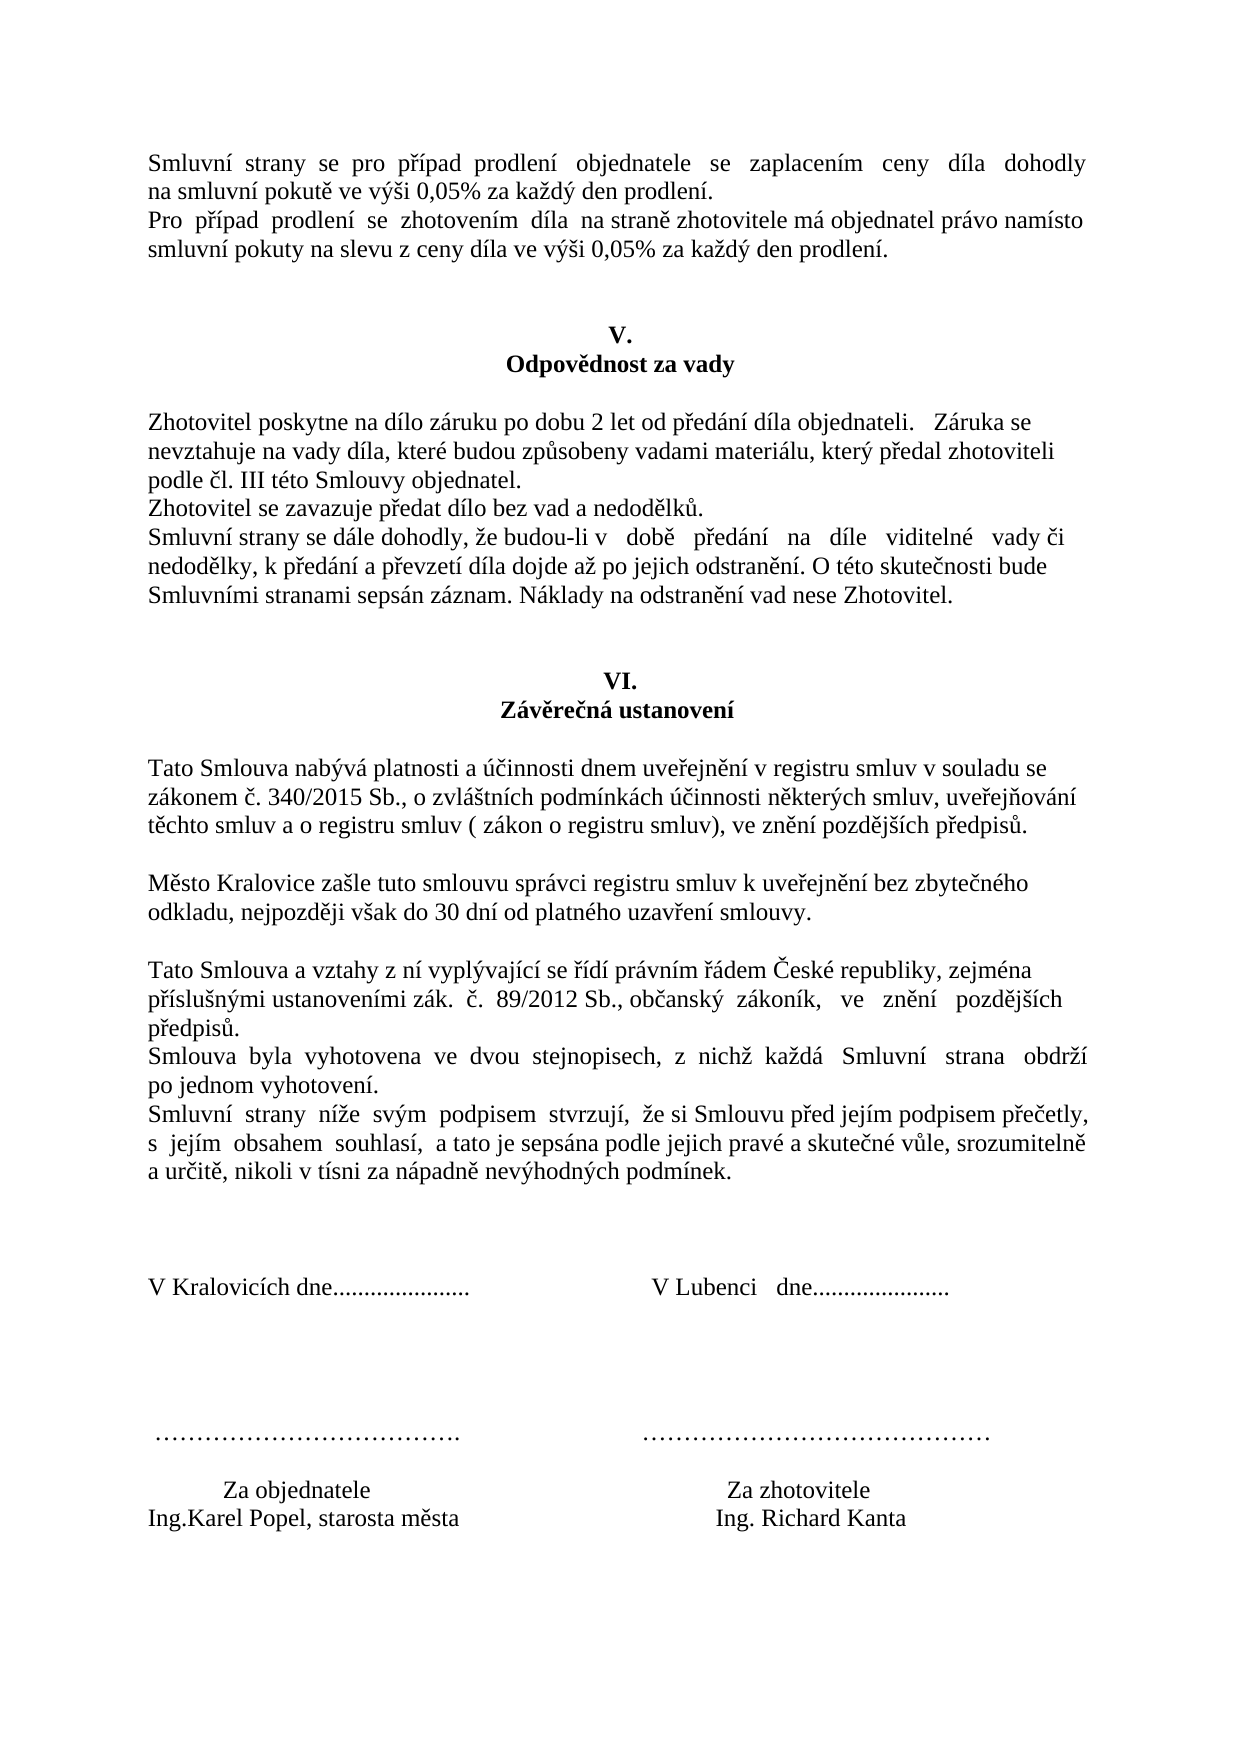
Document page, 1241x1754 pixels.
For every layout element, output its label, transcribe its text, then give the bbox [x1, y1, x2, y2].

text Zhotovitel poskytne na dílo záruku po dobu 2 let od předání díla objednateli. Záruka se nevztahuje na vady díla, které budou způsobeny vadami materiálu, který předal zhotoviteli podle čl. III této Smlouvy objednatel. Zhotovitel se zavazuje předat dílo bez vad a nedodělků. Smluvní strany se dále dohodly, že budou-li v době předání na díle viditelné vady či nedodělky, k předání a převzetí díla dojde až po jejich odstranění. O této skutečnosti bude Smluvními stranami sepsán záznam. Náklady na odstranění vad nese Zhotovitel. [148, 407, 1093, 637]
text Tato Smlouva nabývá platnosti a účinnosti dnem uveřejnění v registru smluv v souladu se zákonem č. 340/2015 Sb., o zvláštních podmínkách účinnosti některých smluv, uveřejňování těchto smluv a o registru smluv ( zákon o registru smluv), ve znění pozdějších předpisů. [148, 753, 1093, 839]
text VI. Závěrečná ustanovení [148, 666, 1093, 724]
text Město Kralovice zašle tuto smlouvu správci registru smluv k uveřejnění bez zbytečného odkladu, nejpozději však do 30 dní od platného uzavření smlouvy. [148, 868, 1093, 926]
text V. Odpovědnost za vady [148, 292, 1093, 378]
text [148, 148, 1093, 263]
text V Kralovicích dne...................... V Lubenci dne...................... [148, 1272, 1093, 1330]
text Tato Smlouva a vztahy z ní vyplývající se řídí právním řádem České republiky, zejména příslušnými ustanoveními zák. č. 89/2012 Sb., občanský zákoník, ve znění pozdějších předpisů. Smlouva byla vyhotovena ve dvou stejnopisech, z nichž každá Smluvní strana obdrží po jednom vyhotovení. Smluvní strany níže svým podpisem stvrzují, že si Smlouvu před jejím podpisem přečetly, s jejím obsahem souhlasí, a tato je sepsána podle jejich pravé a skutečné vůle, srozumitelně a určitě, nikoli v tísni za nápadně nevýhodných podmínek. [148, 955, 1093, 1185]
text Za objednatele Za zhotovitele Ing.Karel Popel, starosta města Ing. Richard Kanta [148, 1475, 1093, 1532]
text ………………………………. …………………………………… [148, 1417, 1093, 1446]
